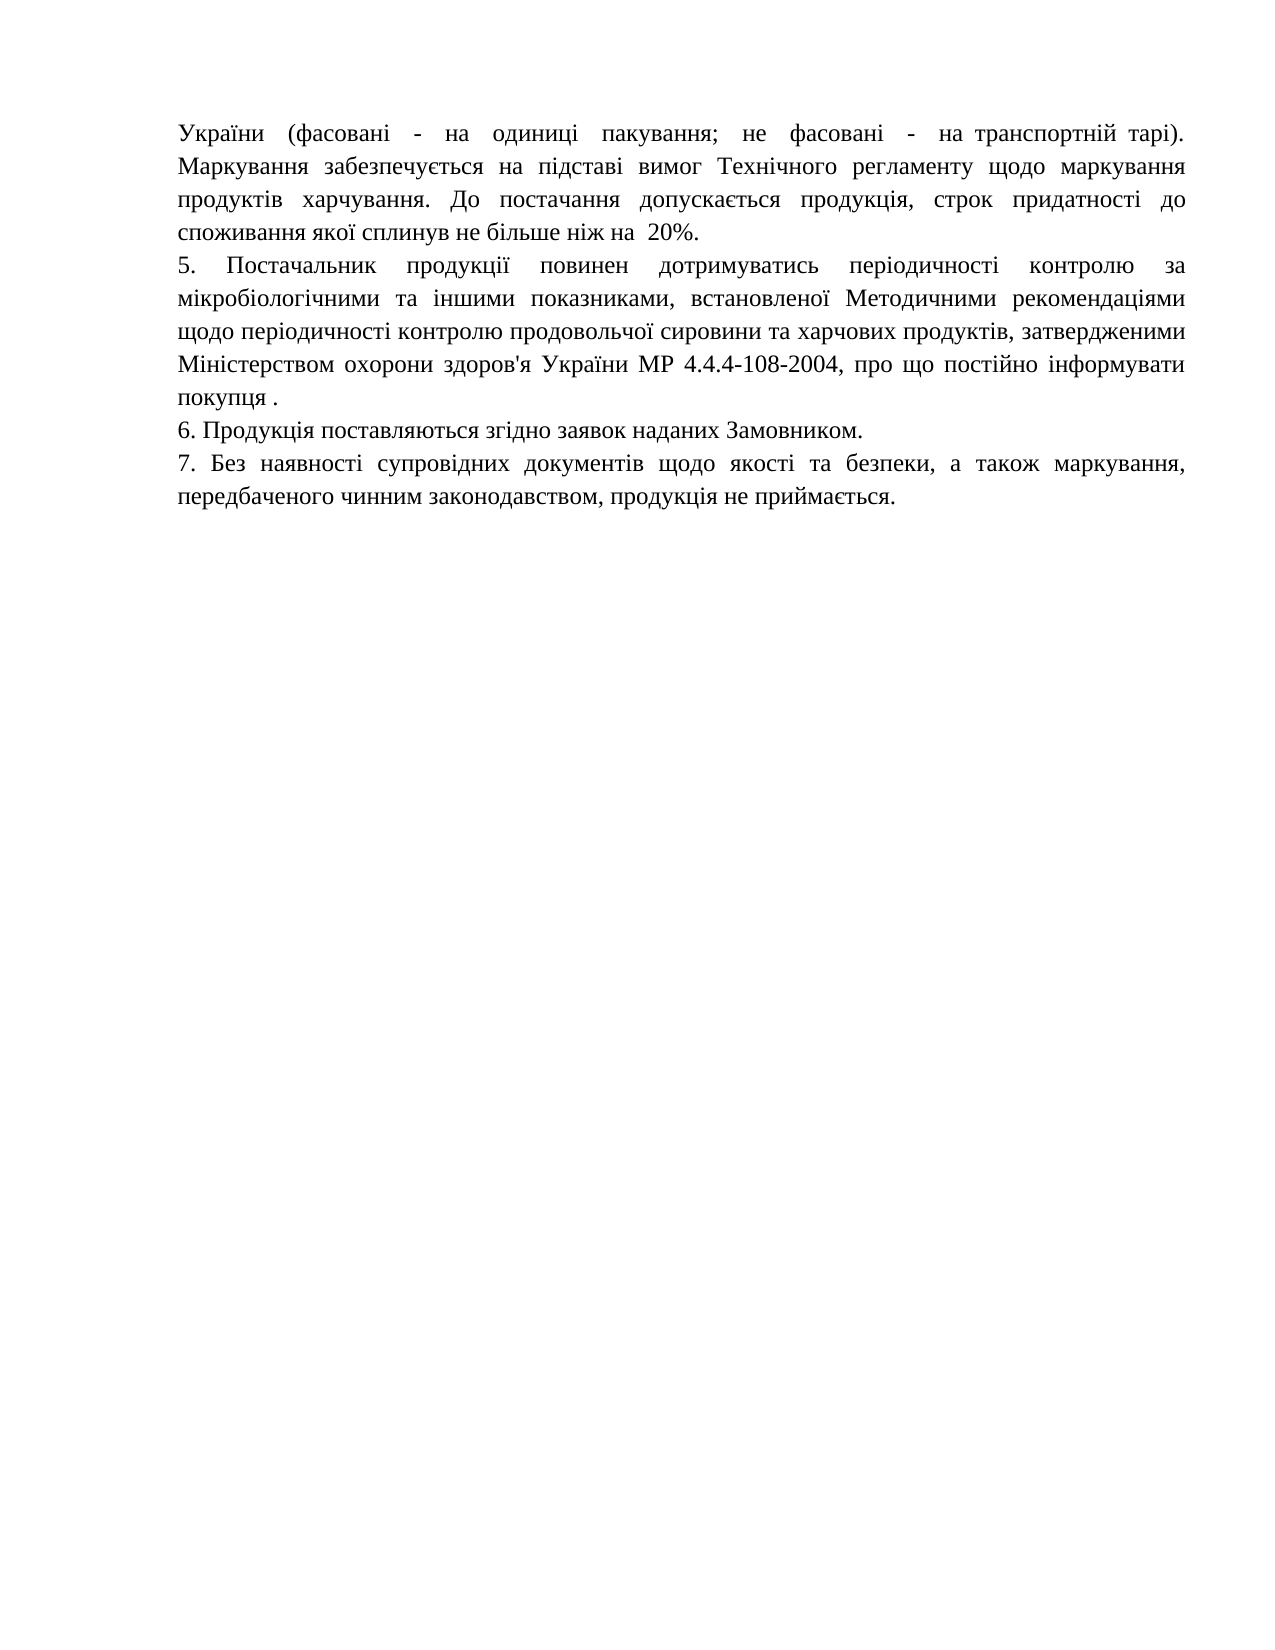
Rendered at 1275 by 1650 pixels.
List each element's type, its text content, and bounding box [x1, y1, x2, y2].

text 7. Без наявності супровідних документів щодо якості та безпеки, а також маркування, передбаченого чинним законодавством, продукція не приймається. [177, 448, 1186, 510]
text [177, 118, 1186, 246]
text 5. Постачальник продукції повинен дотримуватись періодичності контролю за мікробіологічними та іншими показниками, встановленої Методичними рекомендаціями щодо періодичності контролю продовольчої сировини та харчових продуктів, затвердженими Міністерством охорони здоров'я України МР 4.4.4-108-2004, про що постійно інформувати покупця . [177, 250, 1186, 411]
text 6. Продукція поставляються згідно заявок наданих Замовником. [177, 415, 1186, 444]
